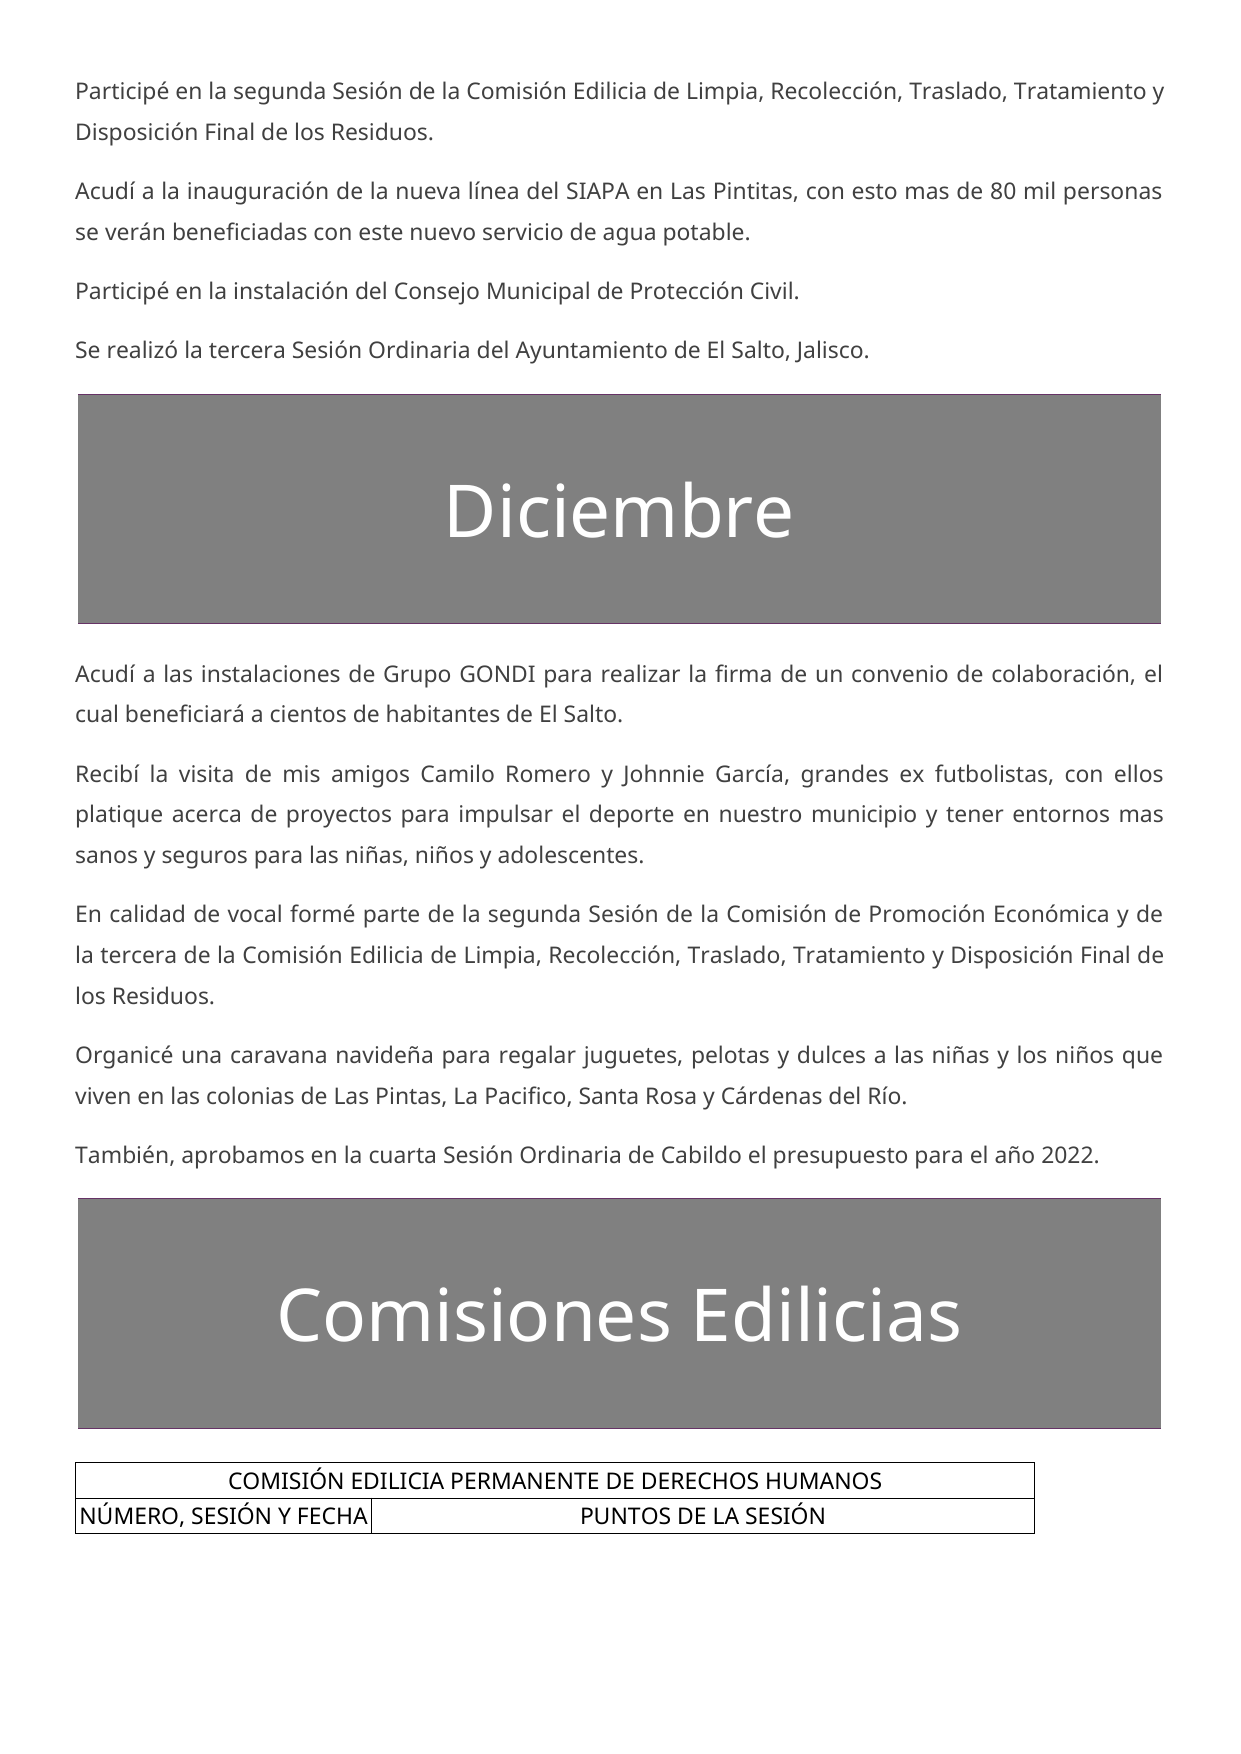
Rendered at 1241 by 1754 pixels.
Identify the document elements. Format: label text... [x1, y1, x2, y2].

text Participé en la segunda Sesión de la Comisión Edilicia de Limpia, Recolección, Traslado, Tratamiento y Disposición Final de los Residuos. [75, 75, 1165, 147]
text También, aprobamos en la cuarta Sesión Ordinaria de Cabildo el presupuesto para el año 2022. [75, 1139, 1165, 1170]
text Acudí a las instalaciones de Grupo GONDI para realizar la firma de un convenio de colaboración, el cual beneficiará a cientos de habitantes de El Salto. [75, 658, 1165, 729]
text Organicé una caravana navideña para regalar juguetes, pelotas y dulces a las niñas y los niños que viven en las colonias de Las Pintas, La Pacifico, Santa Rosa y Cárdenas del Río. [75, 1039, 1165, 1111]
text Se realizó la tercera Sesión Ordinaria del Ayuntamiento de El Salto, Jalisco. [75, 334, 1165, 366]
table_header COMISIÓN EDILICIA PERMANENTE DE DERECHOS HUMANOS [76, 1463, 1034, 1498]
table_cell PUNTOS DE LA SESIÓN [372, 1499, 1034, 1533]
subtitle Diciembre [78, 395, 1161, 623]
text Participé en la instalación del Consejo Municipal de Protección Civil. [75, 275, 1165, 306]
subtitle Comisiones Edilicias [78, 1199, 1161, 1428]
table_cell NÚMERO, SESIÓN Y FECHA [76, 1499, 371, 1533]
text Recibí la visita de mis amigos Camilo Romero y Johnnie García, grandes ex futbolistas, con ellos platique acerca de proyectos para impulsar el deporte en nuestro municipio y tener entornos mas sanos y seguros para las niñas, niños y adolescentes. [75, 758, 1165, 870]
text Acudí a la inauguración de la nueva línea del SIAPA en Las Pintitas, con esto mas de 80 mil personas se verán beneficiadas con este nuevo servicio de agua potable. [75, 175, 1165, 247]
text En calidad de vocal formé parte de la segunda Sesión de la Comisión de Promoción Económica y de la tercera de la Comisión Edilicia de Limpia, Recolección, Traslado, Tratamiento y Disposición Final de los Residuos. [75, 898, 1165, 1011]
